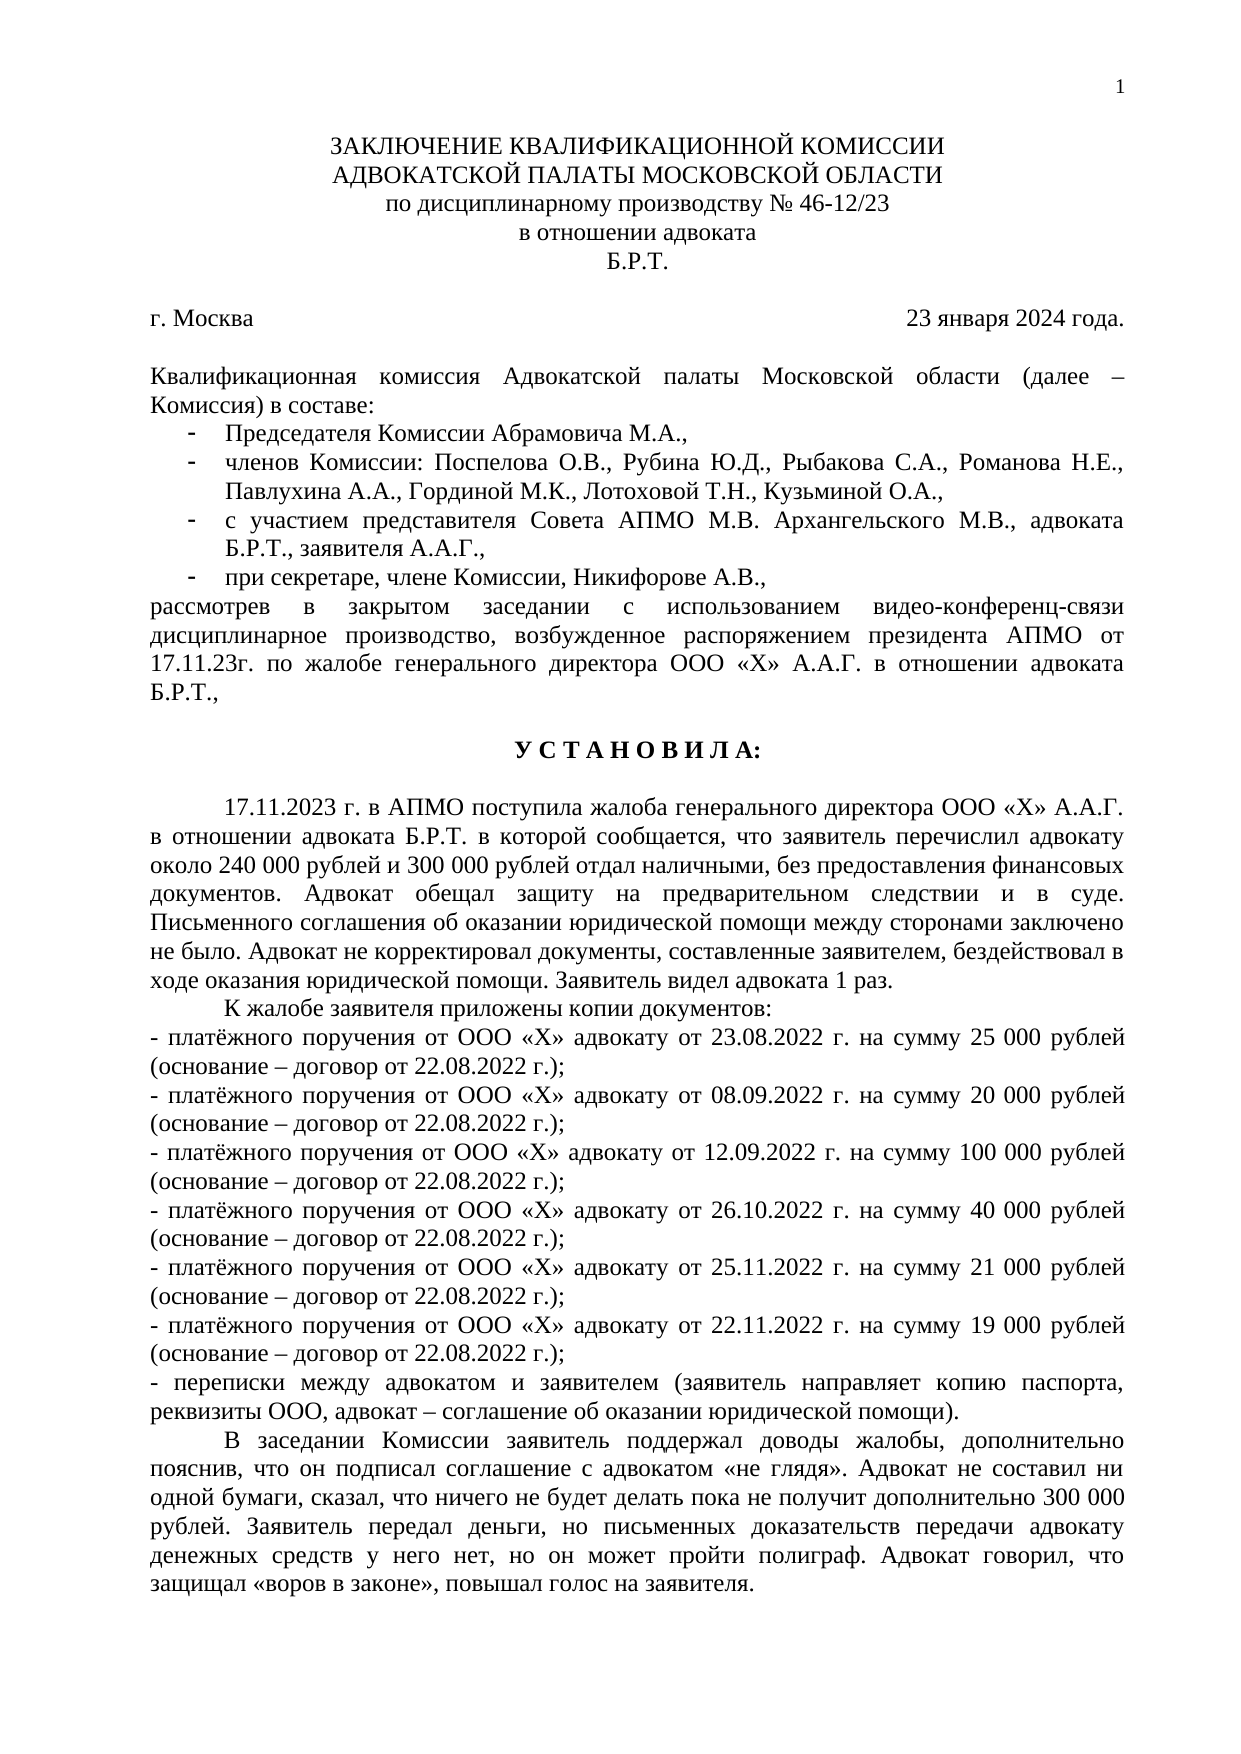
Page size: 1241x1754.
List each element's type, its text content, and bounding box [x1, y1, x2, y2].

text - платёжного поручения от ООО «Х» адвокату от 08.09.2022 г. на сумму 20 000 рублей (основание – договор от 22.08.2022 г.); [150, 1080, 1125, 1137]
title по дисциплинарному производству № 46-12/23 [150, 188, 1125, 217]
list Председателя Комиссии Абрамовича М.А., [187, 418, 1125, 447]
title Б.Р.Т. [150, 246, 1125, 275]
list при секретаре, члене Комиссии, Никифорове А.В., [187, 562, 1125, 591]
title в отношении адвоката [150, 217, 1125, 246]
text - платёжного поручения от ООО «Х» адвокату от 22.11.2022 г. на сумму 19 000 рублей (основание – договор от 22.08.2022 г.); [150, 1310, 1125, 1367]
text 17.11.2023 г. в АПМО поступила жалоба генерального директора ООО «Х» А.А.Г. в отношении адвоката Б.Р.Т. в которой сообщается, что заявитель перечислил адвокату около 240 000 рублей и 300 000 рублей отдал наличными, без предоставления финансовых документов. Адвокат обещал защиту на предварительном следствии и в суде. Письменного соглашения об оказании юридической помощи между сторонами заключено не было. Адвокат не корректировал документы, составленные заявителем, бездействовал в ходе оказания юридической помощи. Заявитель видел адвоката 1 раз. [150, 792, 1125, 993]
list членов Комиссии: Поспелова О.В., Рубина Ю.Д., Рыбакова С.А., Романова Н.Е., Павлухина А.А., Гординой М.К., Лотоховой Т.Н., Кузьминой О.А., [187, 447, 1125, 505]
text ЗАКЛЮЧЕНИЕ КВАЛИФИКАЦИОННОЙ КОМИССИИ [150, 131, 1125, 160]
text рассмотрев в закрытом заседании с использованием видео-конференц-связи дисциплинарное производство, возбужденное распоряжением президента АПМО от 17.11.23г. по жалобе генерального директора ООО «Х» А.А.Г. в отношении адвоката Б.Р.Т., [150, 591, 1125, 706]
text Квалификационная комиссия Адвокатской палаты Московской области (далее – Комиссия) в составе: [150, 361, 1125, 418]
text - платёжного поручения от ООО «Х» адвокату от 25.11.2022 г. на сумму 21 000 рублей (основание – договор от 22.08.2022 г.); [150, 1252, 1125, 1310]
text В заседании Комиссии заявитель поддержал доводы жалобы, дополнительно пояснив, что он подписал соглашение с адвокатом «не глядя». Адвокат не составил ни одной бумаги, сказал, что ничего не будет делать пока не получит дополнительно 300 000 рублей. Заявитель передал деньги, но письменных доказательств передачи адвокату денежных средств у него нет, но он может пройти полиграф. Адвокат говорил, что защищал «воров в законе», повышал голос на заявителя. [150, 1425, 1125, 1597]
text - платёжного поручения от ООО «Х» адвокату от 12.09.2022 г. на сумму 100 000 рублей (основание – договор от 22.08.2022 г.); [150, 1137, 1125, 1195]
text - платёжного поручения от ООО «Х» адвокату от 23.08.2022 г. на сумму 25 000 рублей (основание – договор от 22.08.2022 г.); [150, 1022, 1125, 1080]
text К жалобе заявителя приложены копии документов: [150, 993, 1125, 1022]
text - переписки между адвокатом и заявителем (заявитель направляет копию паспорта, реквизиты ООО, адвокат – соглашение об оказании юридической помощи). [150, 1367, 1125, 1425]
text г. Москва 23 января 2024 года. [150, 303, 1125, 332]
title АДВОКАТСКОЙ ПАЛАТЫ МОСКОВСКОЙ ОБЛАСТИ [150, 160, 1125, 188]
text У С Т А Н О В И Л А: [150, 735, 1125, 763]
text - платёжного поручения от ООО «Х» адвокату от 26.10.2022 г. на сумму 40 000 рублей (основание – договор от 22.08.2022 г.); [150, 1195, 1125, 1252]
list с участием представителя Совета АПМО М.В. Архангельского М.В., адвоката Б.Р.Т., заявителя А.А.Г., [187, 505, 1125, 562]
